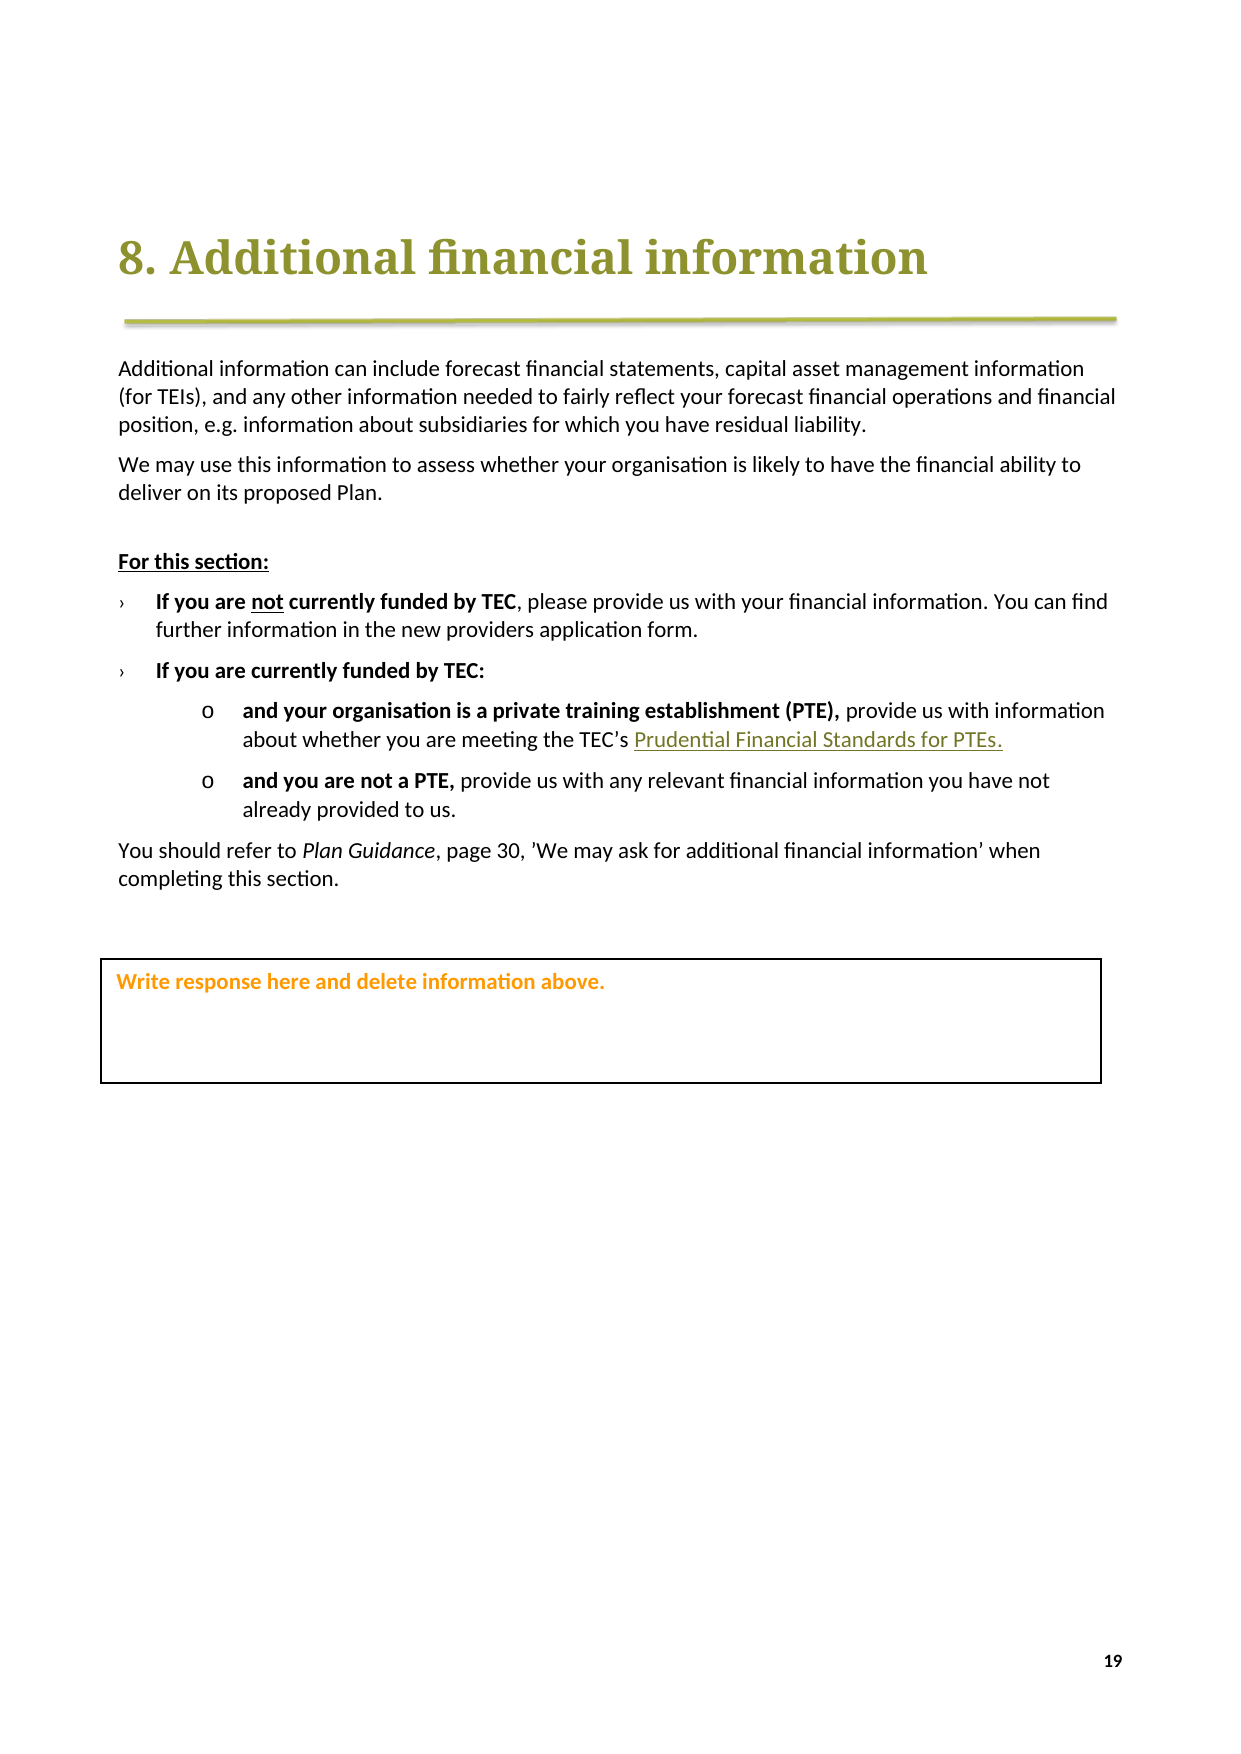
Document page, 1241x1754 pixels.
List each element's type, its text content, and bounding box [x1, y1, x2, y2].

text Additional information can include forecast financial statements, capital asset management information (for TEIs), and any other information needed to fairly reflect your forecast financial operations and financial position, e.g. information about subsidiaries for which you have residual liability. [118, 354, 1122, 438]
text If you are not currently funded by TEC, please provide us with your financial information. You can find further information in the new providers application form. [118, 587, 1122, 643]
list We may use this information to assess whether your organisation is likely to have the financial ability to deliver on its proposed Plan. [118, 450, 1122, 534]
list and your organisation is a private training establishment (PTE), provide us with information about whether you are meeting the TEC’s Prudential Financial Standards for PTEs. [201, 696, 1122, 754]
text If you are currently funded by TEC: [118, 656, 1122, 684]
subtitle 8. Additional financial information [118, 226, 1122, 288]
text For this section: [118, 547, 1122, 575]
picture [118, 313, 1123, 333]
list and you are not a PTE, provide us with any relevant financial information you have not already provided to us. [201, 766, 1122, 823]
text You should refer to Plan Guidance, page 30, ’We may ask for additional financial information’ when completing this section. [118, 836, 1122, 892]
